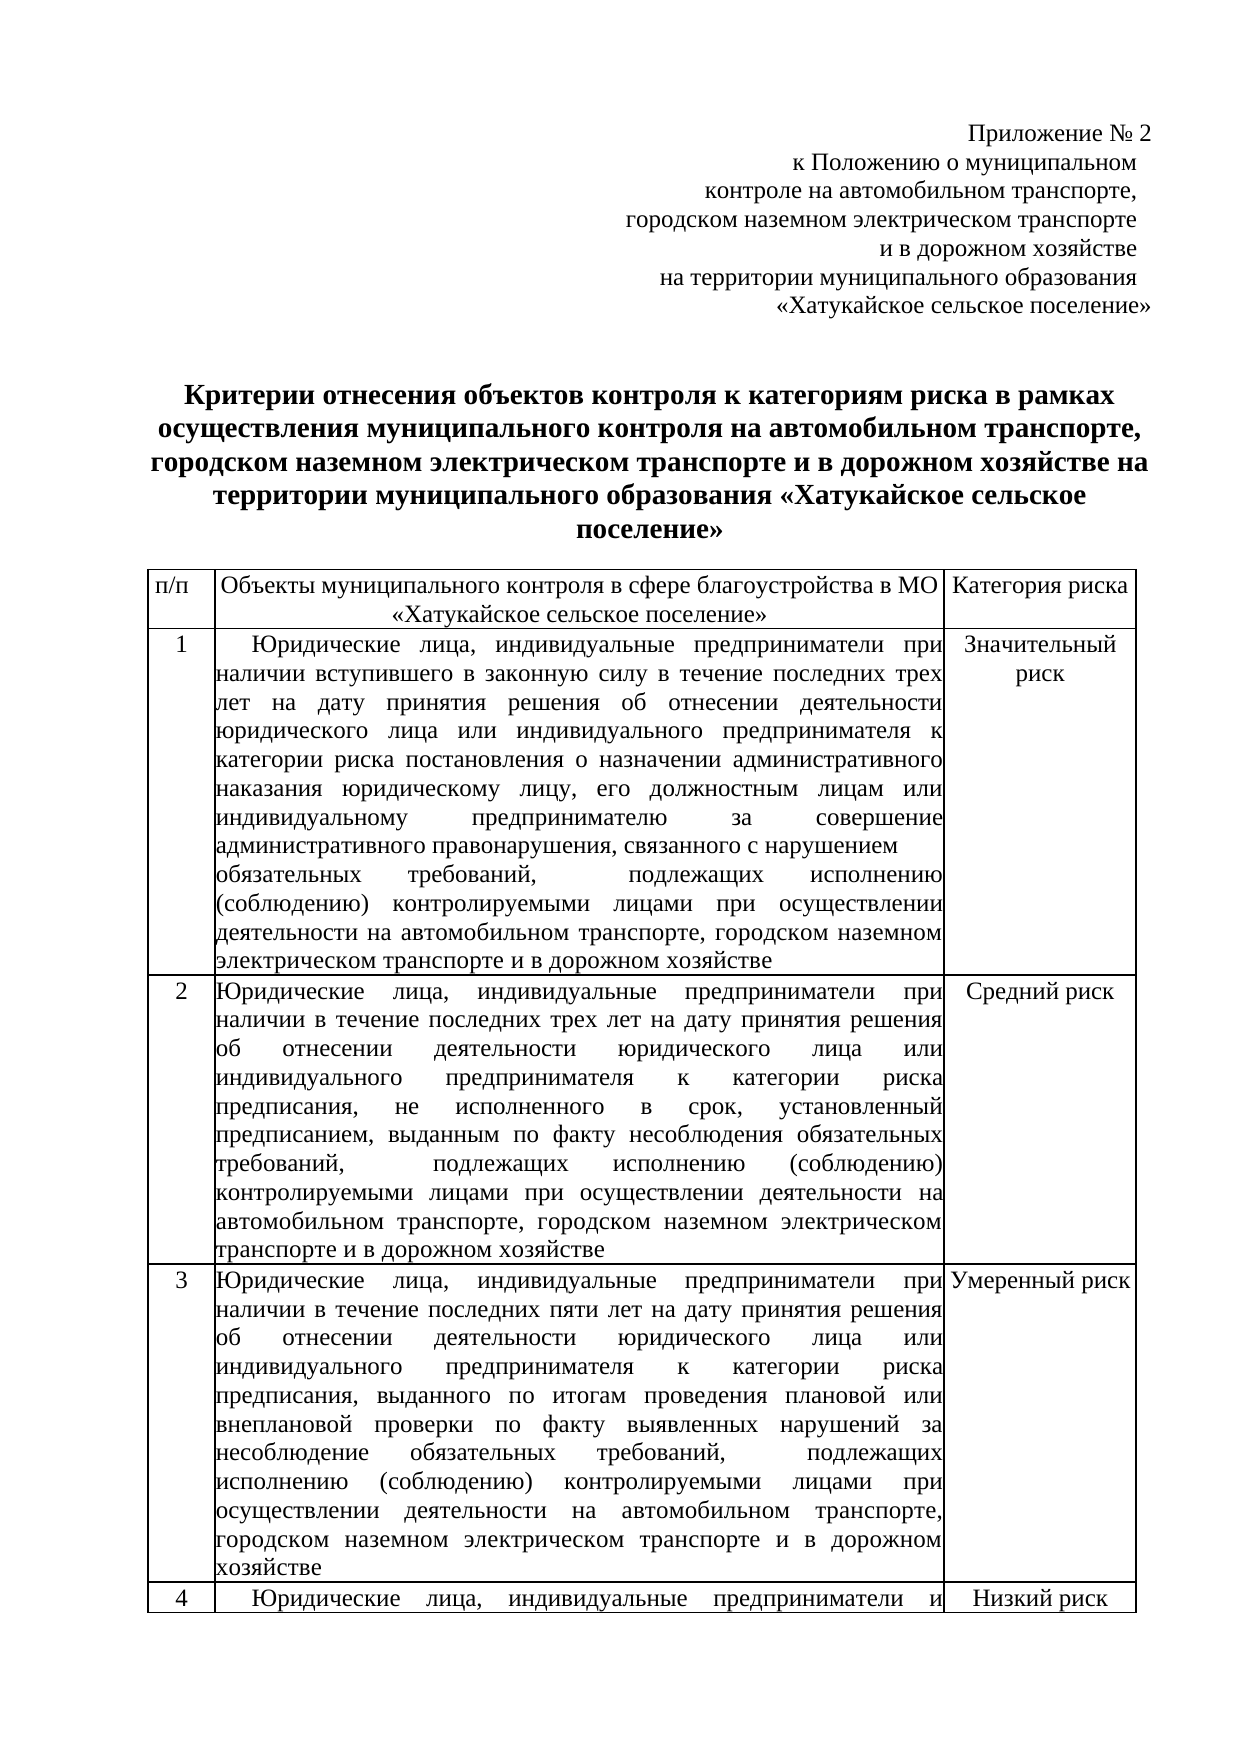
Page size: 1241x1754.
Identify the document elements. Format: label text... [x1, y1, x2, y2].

table_header Категория риска [945, 570, 1135, 628]
table_cell 2 [149, 976, 214, 1263]
text и в дорожном хозяйстве [148, 233, 1137, 262]
table_header п/п [149, 570, 214, 628]
table_cell Низкий риск [945, 1583, 1135, 1611]
table_cell Юридические лица, индивидуальные предприниматели при наличии в течение последних трех лет на дату принятия решения об отнесении деятельности юридического лица или индивидуального предпринимателя к категории риска предписания, не исполненного в срок, установленный предписанием, выданным по факту несоблюдения обязательных требований, подлежащих исполнению (соблюдению) контролируемыми лицами при осуществлении деятельности на автомобильном транспорте, городском наземном электрическом транспорте и в дорожном хозяйстве [216, 976, 943, 1263]
text Критерии отнесения объектов контроля к категориям риска в рамках осуществления муниципального контроля на автомобильном транспорте, городском наземном электрическом транспорте и в дорожном хозяйстве на территории муниципального образования «Хатукайское сельское поселение» [148, 377, 1152, 544]
text Приложение № 2 [148, 118, 1152, 147]
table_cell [216, 1583, 943, 1611]
text на территории муниципального образования [148, 262, 1137, 291]
table_header Объекты муниципального контроля в сфере благоустройства в МО «Хатукайское сельское поселение» [216, 570, 943, 628]
text «Хатукайское сельское поселение» [148, 291, 1152, 319]
table_cell Значительный риск [945, 629, 1135, 974]
table_cell Юридические лица, индивидуальные предприниматели при наличии в течение последних пяти лет на дату принятия решения об отнесении деятельности юридического лица или индивидуального предпринимателя к категории риска предписания, выданного по итогам проведения плановой или внеплановой проверки по факту выявленных нарушений за несоблюдение обязательных требований, подлежащих исполнению (соблюдению) контролируемыми лицами при осуществлении деятельности на автомобильном транспорте, городском наземном электрическом транспорте и в дорожном хозяйстве [216, 1265, 943, 1581]
text городском наземном электрическом транспорте [148, 204, 1137, 233]
table_cell 4 [149, 1583, 214, 1611]
text к Положению о муниципальном [148, 147, 1137, 176]
table_cell 1 [149, 629, 214, 974]
table_cell Юридические лица, индивидуальные предприниматели при наличии вступившего в законную силу в течение последних трех лет на дату принятия решения об отнесении деятельности юридического лица или индивидуального предпринимателя к категории риска постановления о назначении административного наказания юридическому лицу, его должностным лицам или индивидуальному предпринимателю за совершение административного правонарушения, связанного с нарушением обязательных требований, подлежащих исполнению (соблюдению) контролируемыми лицами при осуществлении деятельности на автомобильном транспорте, городском наземном электрическом транспорте и в дорожном хозяйстве [216, 629, 943, 974]
table_cell Умеренный риск [945, 1265, 1135, 1581]
text контроле на автомобильном транспорте, [148, 176, 1137, 204]
table_cell Средний риск [945, 976, 1135, 1263]
table_cell 3 [149, 1265, 214, 1581]
